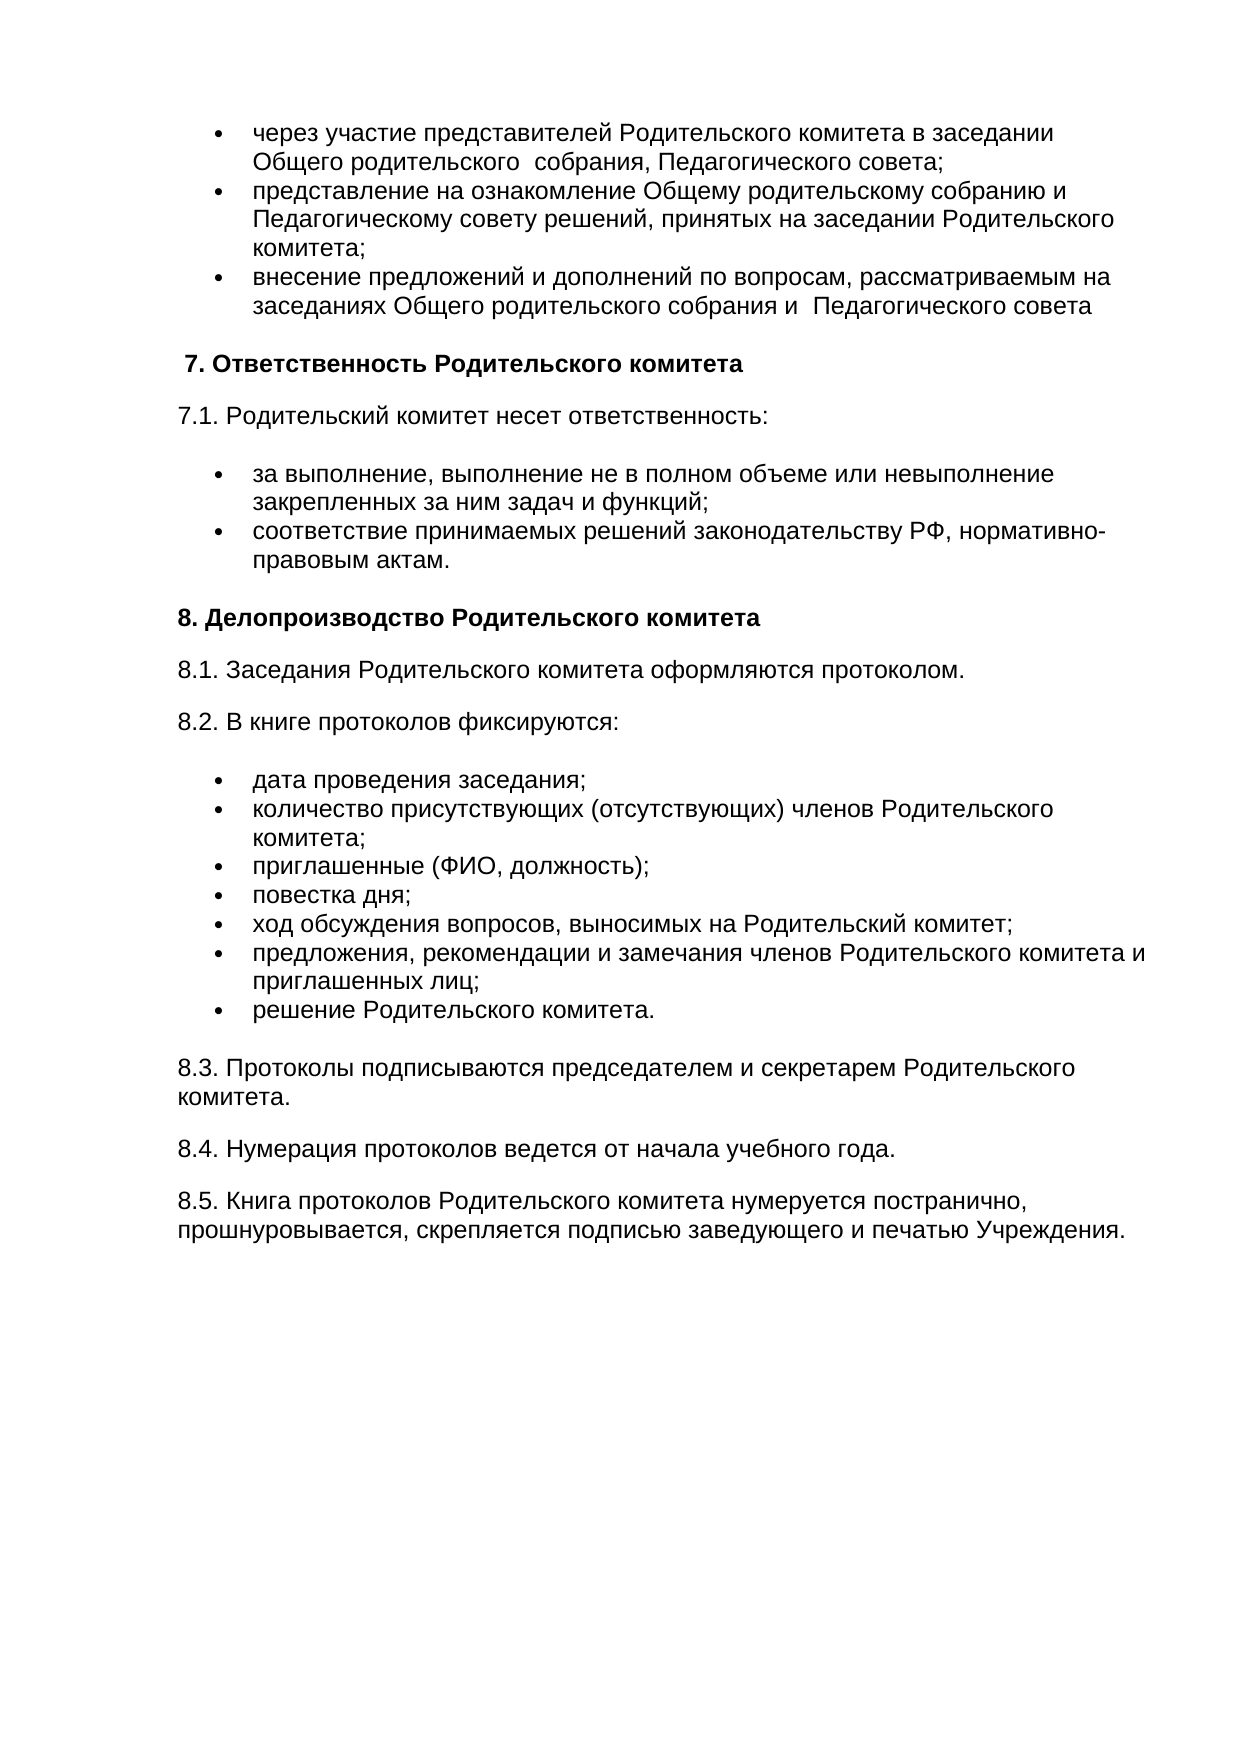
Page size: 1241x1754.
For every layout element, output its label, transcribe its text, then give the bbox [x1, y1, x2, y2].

text 8. Делопроизводство Родительского комитета [177, 603, 1152, 632]
list представление на ознакомление Общему родительскому собранию и Педагогическому совету решений, принятых на заседании Родительского комитета; [215, 176, 1152, 262]
list дата проведения заседания; [215, 765, 1152, 794]
list решение Родительского комитета. [215, 995, 1152, 1024]
list количество присутствующих (отсутствующих) членов Родительского комитета; [215, 794, 1152, 851]
list ход обсуждения вопросов, выносимых на Родительский комитет; [215, 909, 1152, 938]
text 8.3. Протоколы подписываются председателем и секретарем Родительского комитета. [177, 1053, 1152, 1111]
list за выполнение, выполнение не в полном объеме или невыполнение закрепленных за ним задач и функций; [215, 459, 1152, 516]
text 8.2. В книге протоколов фиксируются: [177, 707, 1152, 736]
text 7. Ответственность Родительского комитета [177, 348, 1152, 377]
list внесение предложений и дополнений по вопросам, рассматриваемым на заседаниях Общего родительского собрания и Педагогического совета [215, 262, 1152, 319]
text 7.1. Родительский комитет несет ответственность: [177, 401, 1152, 429]
text 8.5. Книга протоколов Родительского комитета нумеруется постранично, прошнуровывается, скрепляется подписью заведующего и печатью Учреждения. [177, 1186, 1152, 1244]
list предложения, рекомендации и замечания членов Родительского комитета и приглашенных лиц; [215, 938, 1152, 995]
list через участие представителей Родительского комитета в заседании Общего родительского собрания, Педагогического совета; [215, 118, 1152, 176]
list повестка дня; [215, 880, 1152, 909]
list соответствие принимаемых решений законодательству РФ, нормативно-правовым актам. [215, 516, 1152, 574]
text 8.4. Нумерация протоколов ведется от начала учебного года. [177, 1134, 1152, 1163]
list приглашенные (ФИО, должность); [215, 851, 1152, 880]
text 8.1. Заседания Родительского комитета оформляются протоколом. [177, 655, 1152, 684]
